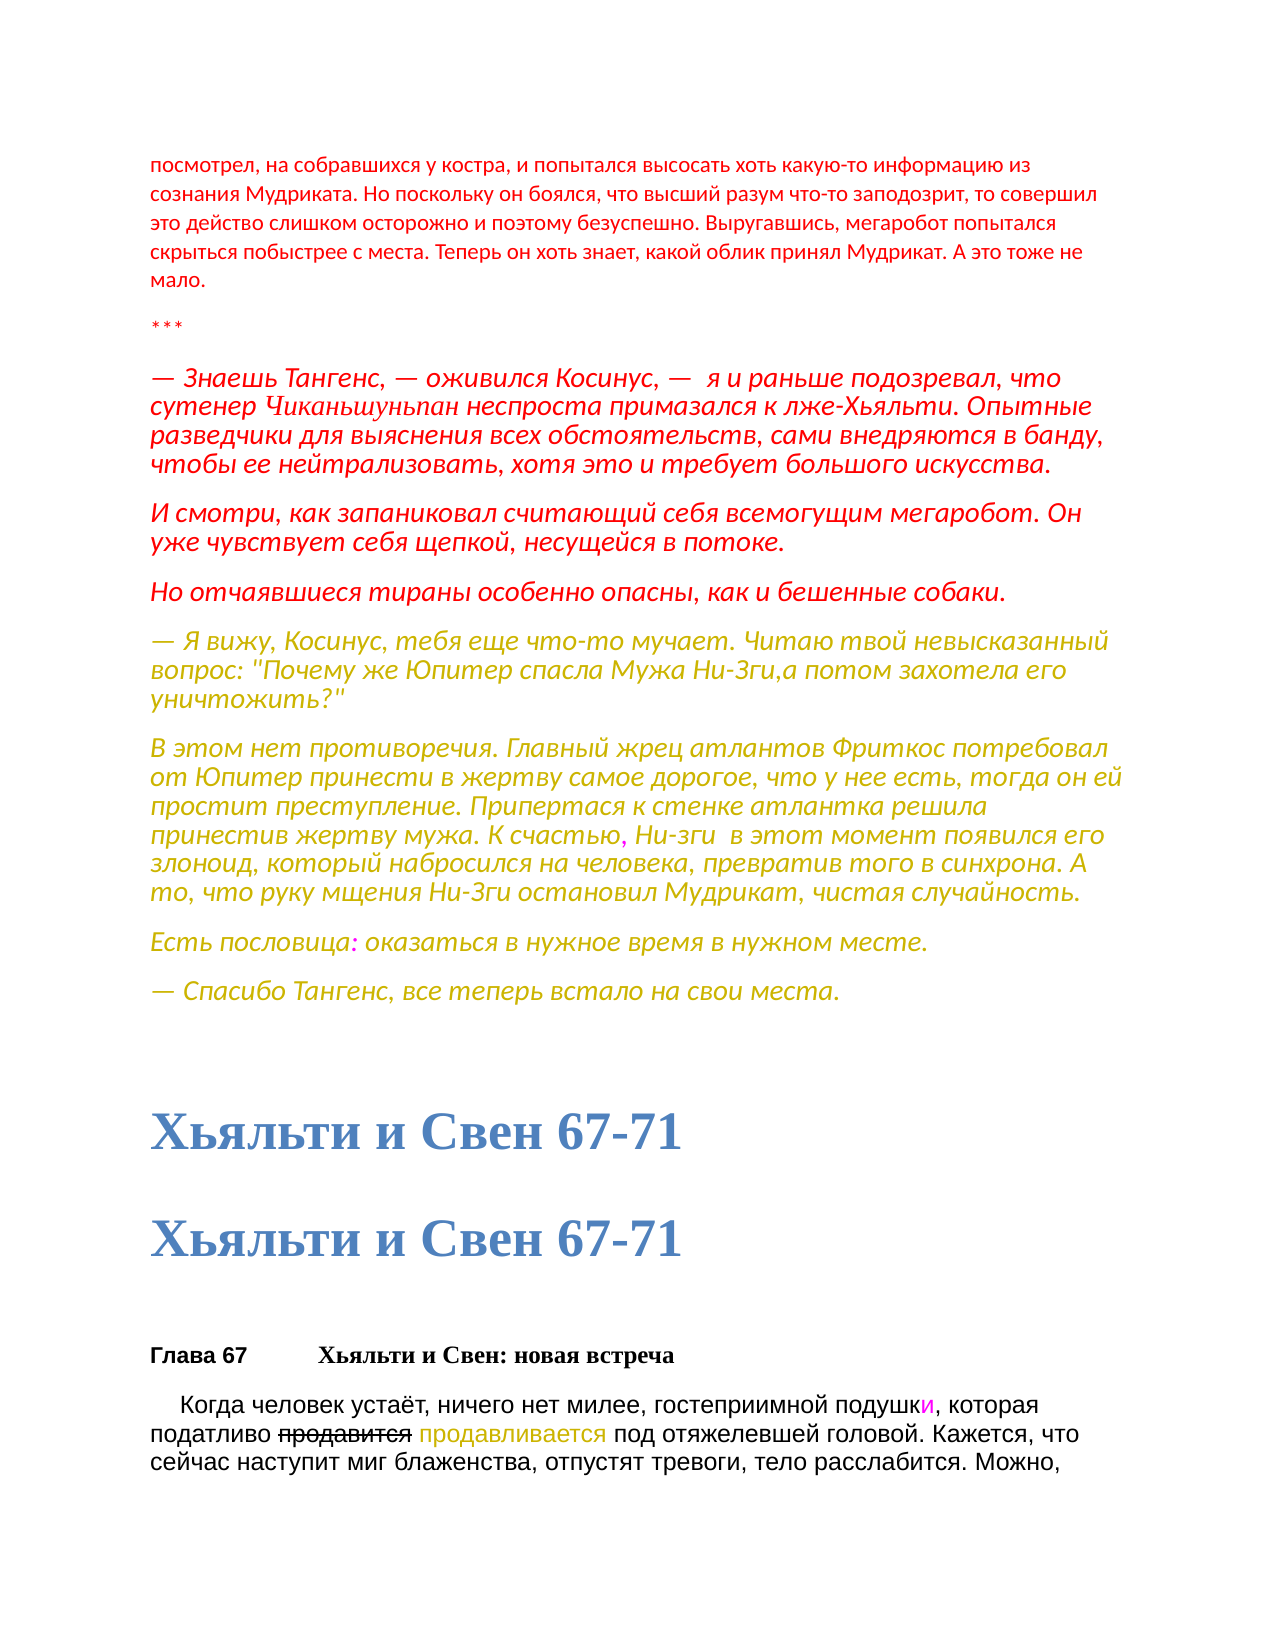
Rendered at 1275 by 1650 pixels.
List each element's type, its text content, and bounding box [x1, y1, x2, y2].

text *** [150, 314, 1125, 343]
text Глава 67 Хьяльти и Свен: новая встреча [150, 1283, 1125, 1369]
text Хьяльти и Свен 67-71 [150, 1176, 1125, 1262]
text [150, 150, 1125, 294]
text Есть пословица: оказаться в нужное время в нужном месте. [150, 928, 1125, 957]
text Хьяльти и Свен 67-71 [150, 1127, 1125, 1155]
text — Знаешь Тангенс, — оживился Косинус, — я и раньше подозревал, что сутенер Чиканьшуньпан неспроста примазался к лже-Хьяльти. Опытные разведчики для выяснения всех обстоятельств, сами внедряются в банду, чтобы ее нейтрализовать, хотя это и требует большого искусства. [150, 364, 1125, 479]
text Но отчаявшиеся тираны особенно опасны, как и бешенные собаки. [150, 578, 1125, 607]
text И смотри, как запаниковал считающий себя всемогущим мегаробот. Он уже чувствует себя щепкой, несущейся в потоке. [150, 500, 1125, 557]
text В этом нет противоречия. Главный жрец атлантов Фриткос потребовал от Юпитер принести в жертву самое дорогое, что у нее есть, тогда он ей простит преступление. Припертася к стенке атлантка решила принестив жертву мужа. К счастью, Ни-зги в этот момент появился его злоноид, который набросился на человека, превратив того в синхрона. А то, что руку мщения Ни-Зги остановил Мудрикат, чистая случайность. [150, 735, 1125, 907]
text — Я вижу, Косинус, тебя еще что-то мучает. Читаю твой невысказанный вопрос: "Почему же Юпитер спасла Мужа Ни-Зги,а потом захотела его уничтожить?" [150, 628, 1125, 714]
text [150, 1390, 1125, 1477]
text — Спасибо Тангенс, все теперь встало на свои места. [150, 978, 1125, 1007]
